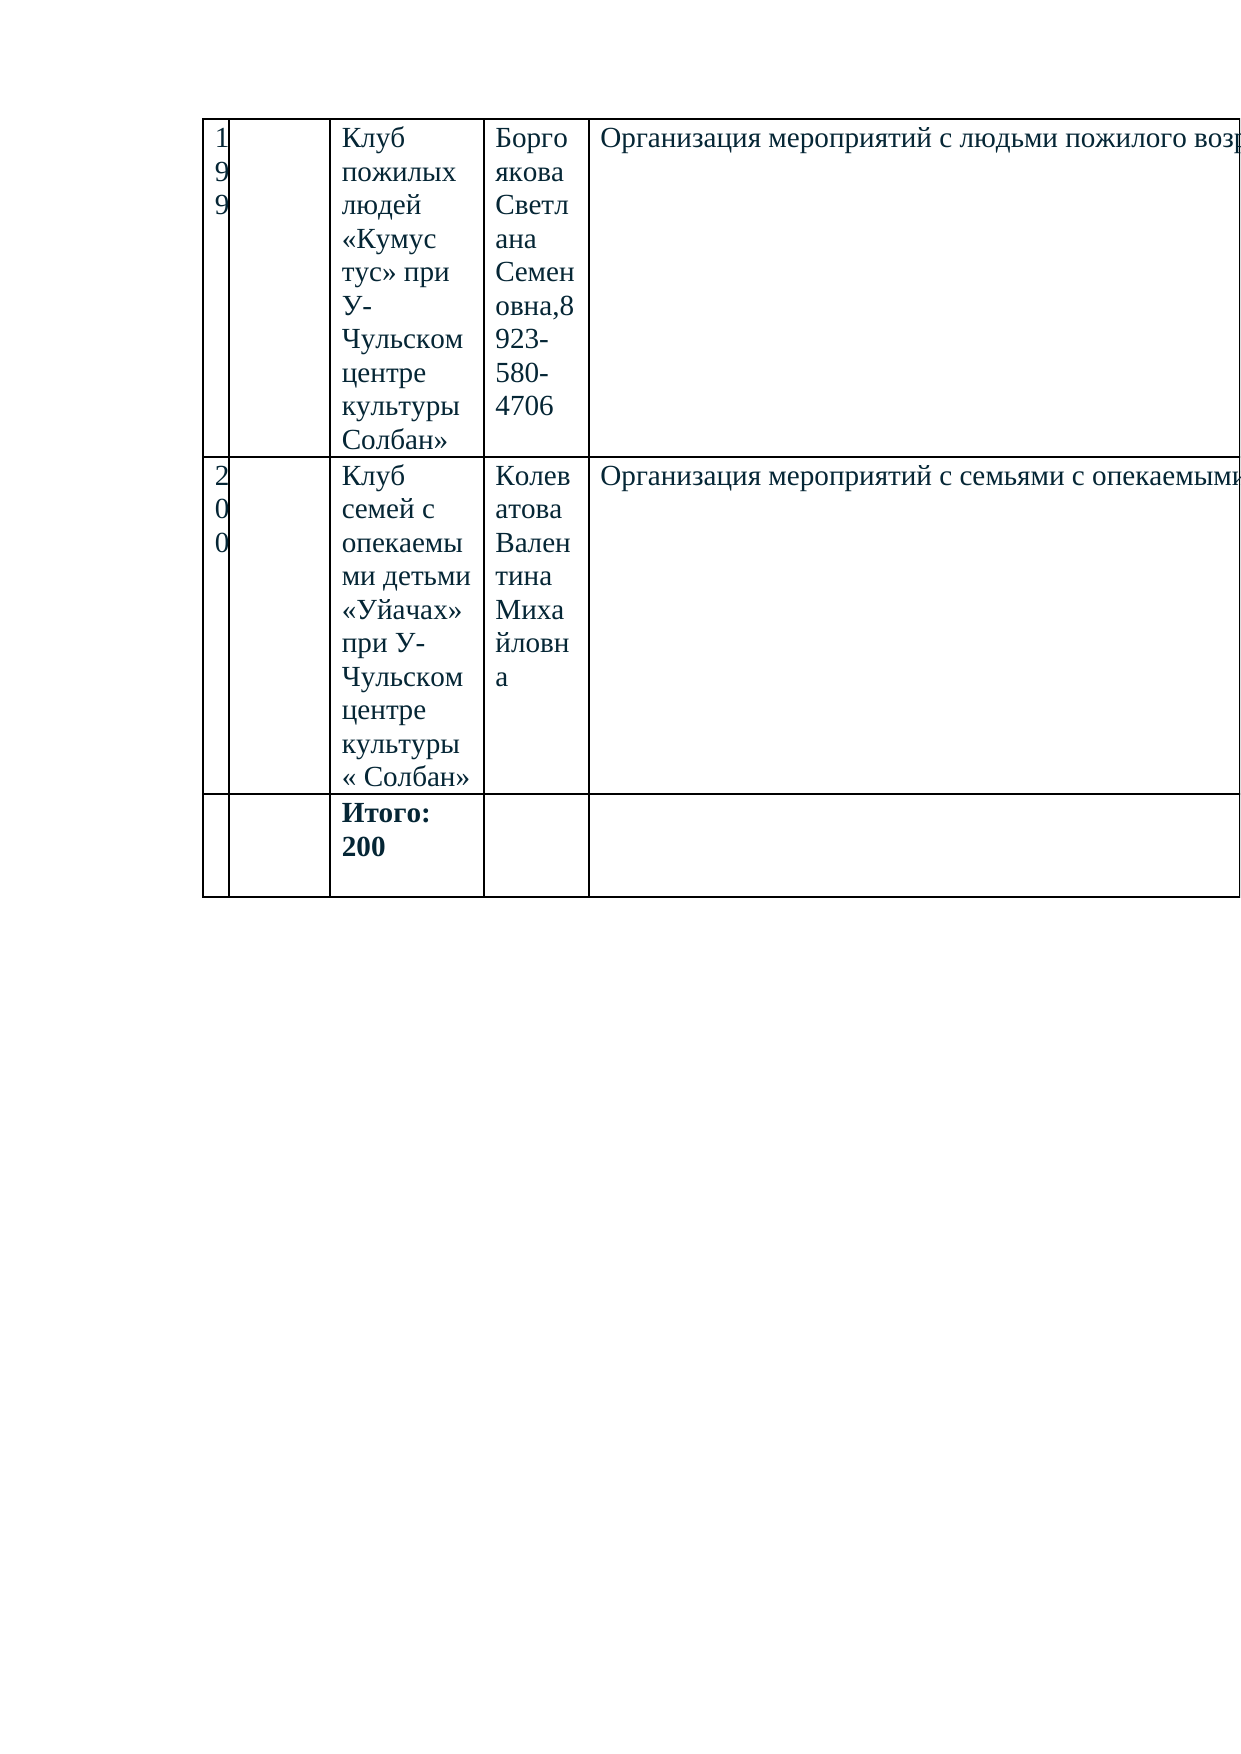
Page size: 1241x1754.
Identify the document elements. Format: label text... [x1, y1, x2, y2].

table_cell Клуб пожилых людей «Кумус тус» при У-Чульском центре культуры Солбан» [331, 120, 483, 456]
table_cell Организация мероприятий с людьми пожилого возраста [590, 120, 1239, 456]
table_cell [485, 795, 588, 896]
table_cell [230, 458, 329, 793]
table_cell [230, 795, 329, 896]
table_cell 199 [204, 120, 228, 456]
table_cell Боргоякова Светлана Семеновна,8923-580-4706 [485, 120, 588, 456]
table_cell Колеватова Валентина Михайловна [485, 458, 588, 793]
table_cell Итого: 200 [331, 795, 483, 896]
table_cell Клуб семей с опекаемыми детьми «Уйачах» при У-Чульском центре культуры « Солбан» [331, 458, 483, 793]
table_cell [204, 795, 228, 896]
table_cell Организация мероприятий с семьями с опекаемыми детьми. [590, 458, 1239, 793]
table_cell 200 [204, 458, 228, 793]
table_cell [590, 795, 1239, 896]
